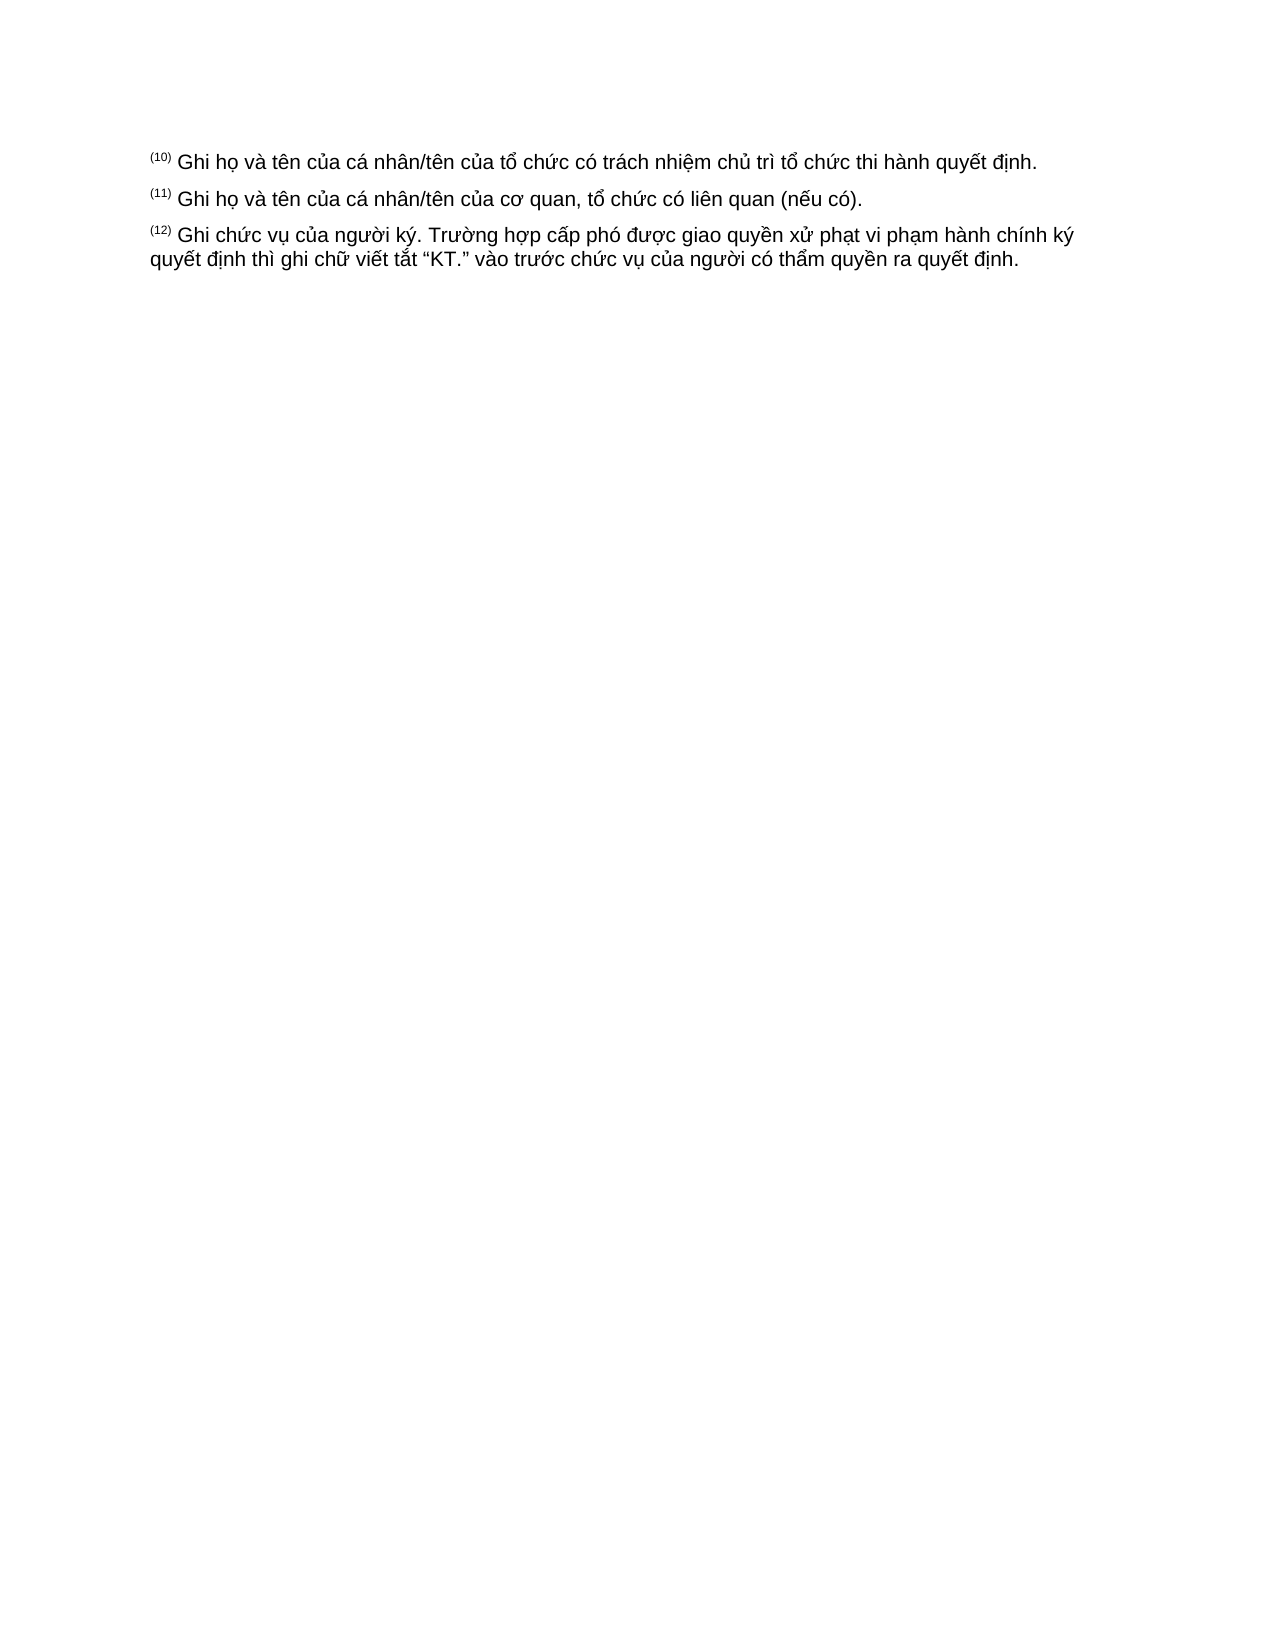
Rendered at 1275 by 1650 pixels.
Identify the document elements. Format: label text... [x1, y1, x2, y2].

text (10) Ghi họ và tên của cá nhân/tên của tổ chức có trách nhiệm chủ trì tổ chức thi hành quyết định. [150, 150, 1125, 174]
text (11) Ghi họ và tên của cá nhân/tên của cơ quan, tổ chức có liên quan (nếu có). [150, 186, 1125, 210]
text (12) Ghi chức vụ của người ký. Trường hợp cấp phó được giao quyền xử phạt vi phạm hành chính ký quyết định thì ghi chữ viết tắt “KT.” vào trước chức vụ của người có thẩm quyền ra quyết định. [150, 223, 1125, 271]
